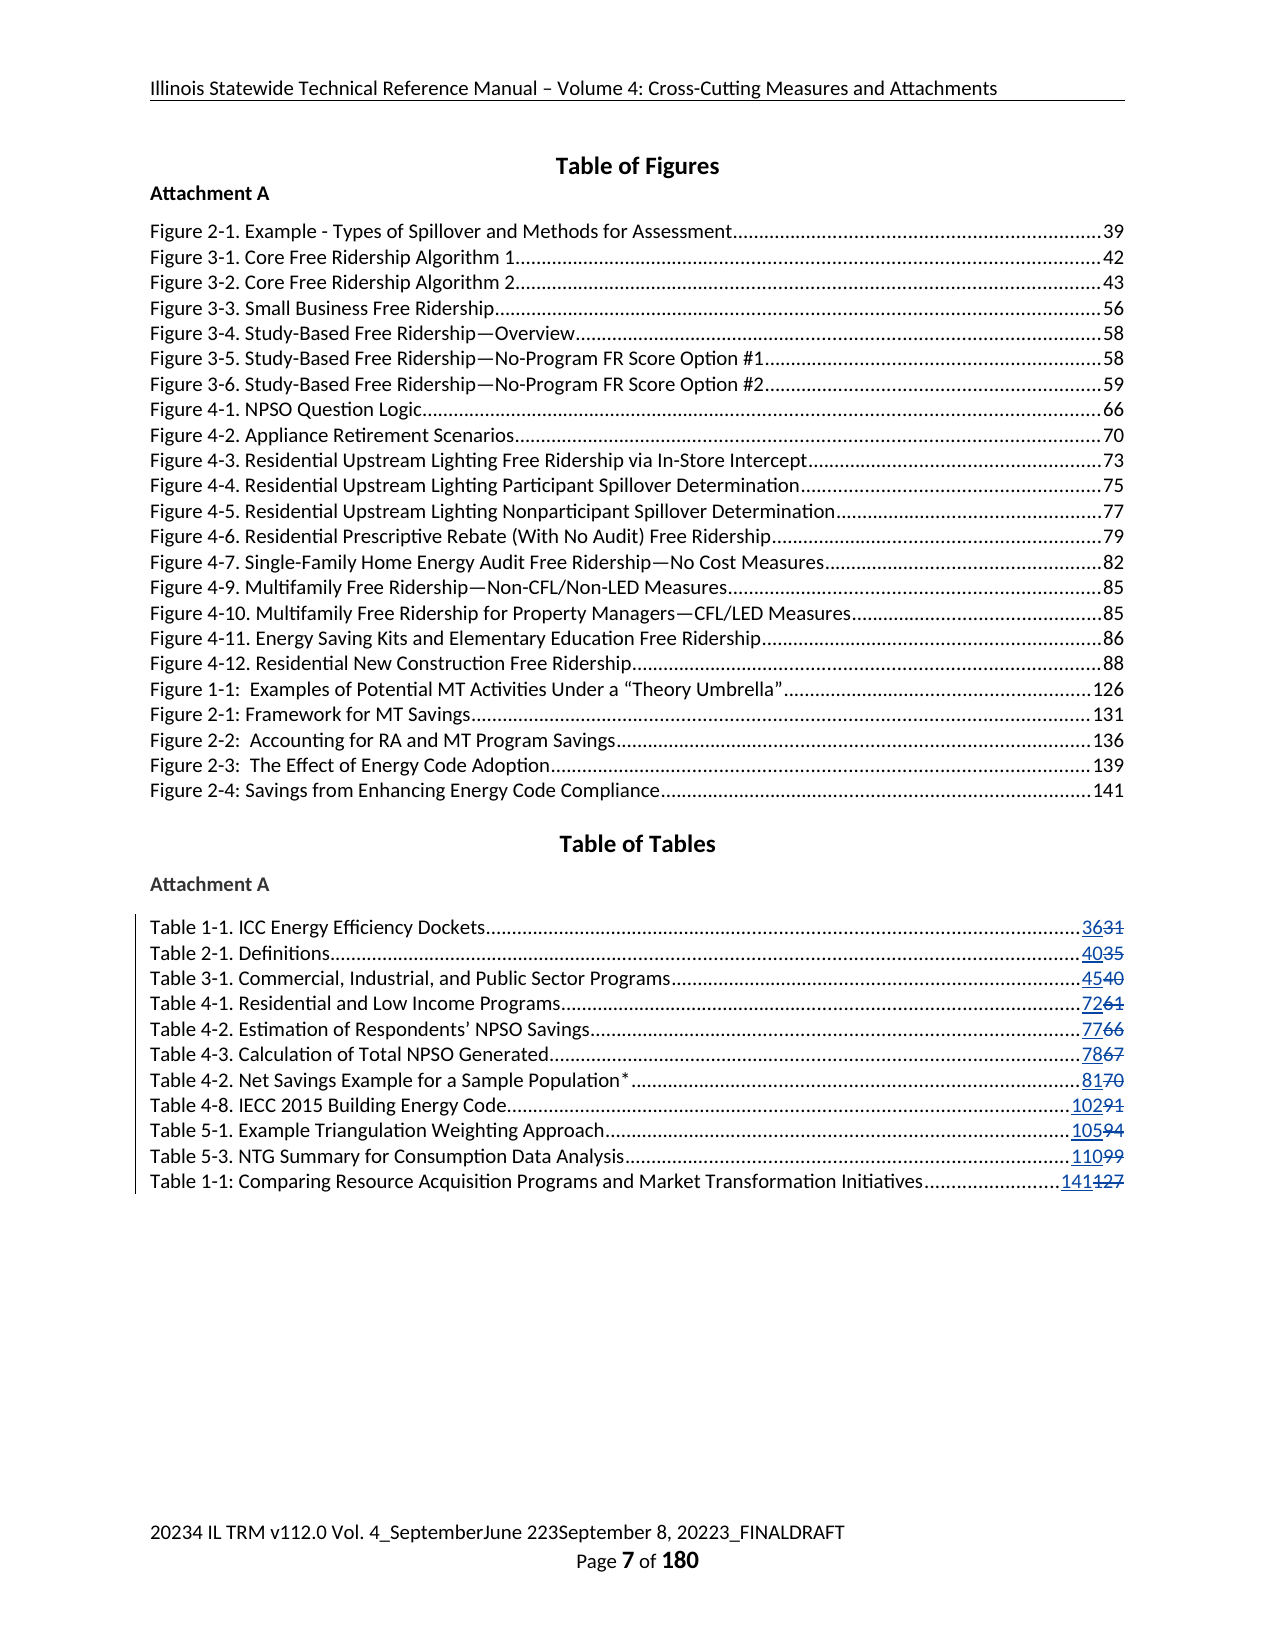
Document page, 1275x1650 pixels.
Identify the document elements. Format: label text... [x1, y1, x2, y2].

text Figure 4-4. Residential Upstream Lighting Participant Spillover Determination 75 [150, 473, 1125, 498]
text Table 2-1. Definitions [150, 940, 1125, 965]
text Table 4-2. Net Savings Example for a Sample Population* [150, 1067, 1125, 1092]
text Table 1-1: Comparing Resource Acquisition Programs and Market Transformation Initiatives [150, 1168, 1125, 1194]
text Figure 2-1. Example - Types of Spillover and Methods for Assessment 39 [150, 218, 1125, 244]
text Figure 4-9. Multifamily Free Ridership—Non-CFL/Non-LED Measures 85 [150, 574, 1125, 600]
text Table 4-2. Estimation of Respondents’ NPSO Savings [150, 1016, 1125, 1041]
text Table 4-8. IECC 2015 Building Energy Code [150, 1092, 1125, 1118]
text Figure 4-2. Appliance Retirement Scenarios 70 [150, 422, 1125, 447]
text Table of Figures [150, 150, 1125, 181]
text Figure 3-4. Study-Based Free Ridership—Overview 58 [150, 320, 1125, 346]
text Attachment A [150, 181, 1125, 206]
text Figure 2-1: Framework for MT Savings 131 [150, 701, 1125, 727]
text Figure 3-3. Small Business Free Ridership 56 [150, 295, 1125, 320]
text Figure 4-11. Energy Saving Kits and Elementary Education Free Ridership 86 [150, 625, 1125, 651]
text Figure 4-10. Multifamily Free Ridership for Property Managers—CFL/LED Measures 85 [150, 600, 1125, 625]
text Table 5-3. NTG Summary for Consumption Data Analysis [150, 1143, 1125, 1168]
text Figure 4-6. Residential Prescriptive Rebate (With No Audit) Free Ridership 79 [150, 523, 1125, 549]
text Figure 3-2. Core Free Ridership Algorithm 2 43 [150, 269, 1125, 295]
text Table 4-1. Residential and Low Income Programs [150, 991, 1125, 1016]
text Attachment A [150, 871, 1125, 897]
text Figure 4-5. Residential Upstream Lighting Nonparticipant Spillover Determination 77 [150, 498, 1125, 523]
text Figure 3-1. Core Free Ridership Algorithm 1 42 [150, 244, 1125, 269]
text Figure 4-7. Single-Family Home Energy Audit Free Ridership—No Cost Measures 82 [150, 549, 1125, 574]
text Figure 2-2: Accounting for RA and MT Program Savings 136 [150, 727, 1125, 752]
text Table 5-1. Example Triangulation Weighting Approach [150, 1118, 1125, 1143]
text Table 3-1. Commercial, Industrial, and Public Sector Programs [150, 965, 1125, 991]
text Figure 2-4: Savings from Enhancing Energy Code Compliance 141 [150, 778, 1125, 803]
text Table of Tables [150, 828, 1125, 859]
text Figure 1-1: Examples of Potential MT Activities Under a “Theory Umbrella” 126 [150, 676, 1125, 701]
text Table 4-3. Calculation of Total NPSO Generated [150, 1041, 1125, 1067]
text Figure 3-6. Study-Based Free Ridership—No-Program FR Score Option #2 59 [150, 371, 1125, 396]
text Figure 4-3. Residential Upstream Lighting Free Ridership via In-Store Intercept 73 [150, 447, 1125, 473]
text Figure 2-3: The Effect of Energy Code Adoption 139 [150, 752, 1125, 778]
text Figure 4-1. NPSO Question Logic 66 [150, 396, 1125, 422]
text Table 1-1. ICC Energy Efficiency Dockets [150, 914, 1125, 940]
text Figure 4-12. Residential New Construction Free Ridership 88 [150, 651, 1125, 676]
text Figure 3-5. Study-Based Free Ridership—No-Program FR Score Option #1 58 [150, 346, 1125, 371]
